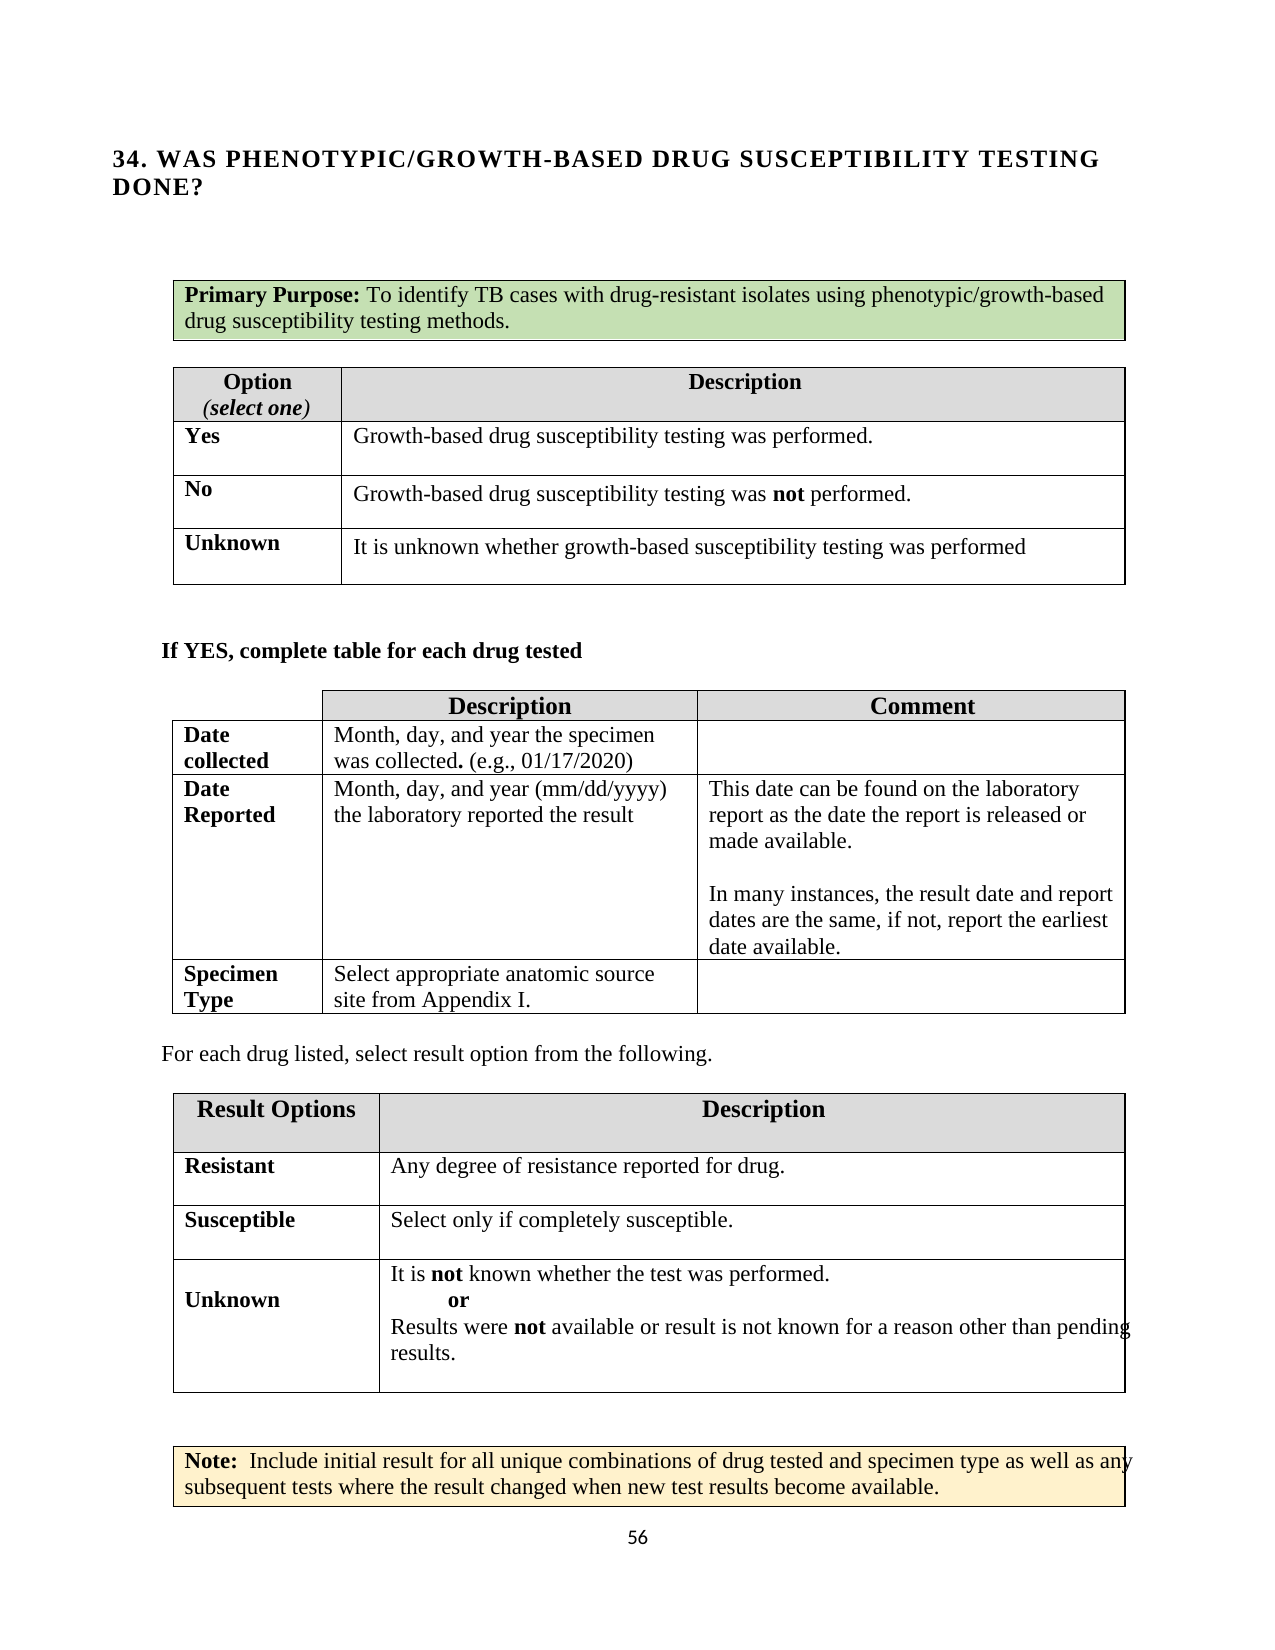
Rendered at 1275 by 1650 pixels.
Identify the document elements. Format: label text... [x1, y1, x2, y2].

text 34. WAS Phenotypic/Growth-Based Drug Susceptibility Testing Done? [112, 144, 1162, 201]
table_header If YES, complete table for each drug tested For each drug listed, select result option from the following. [150, 222, 1125, 1507]
